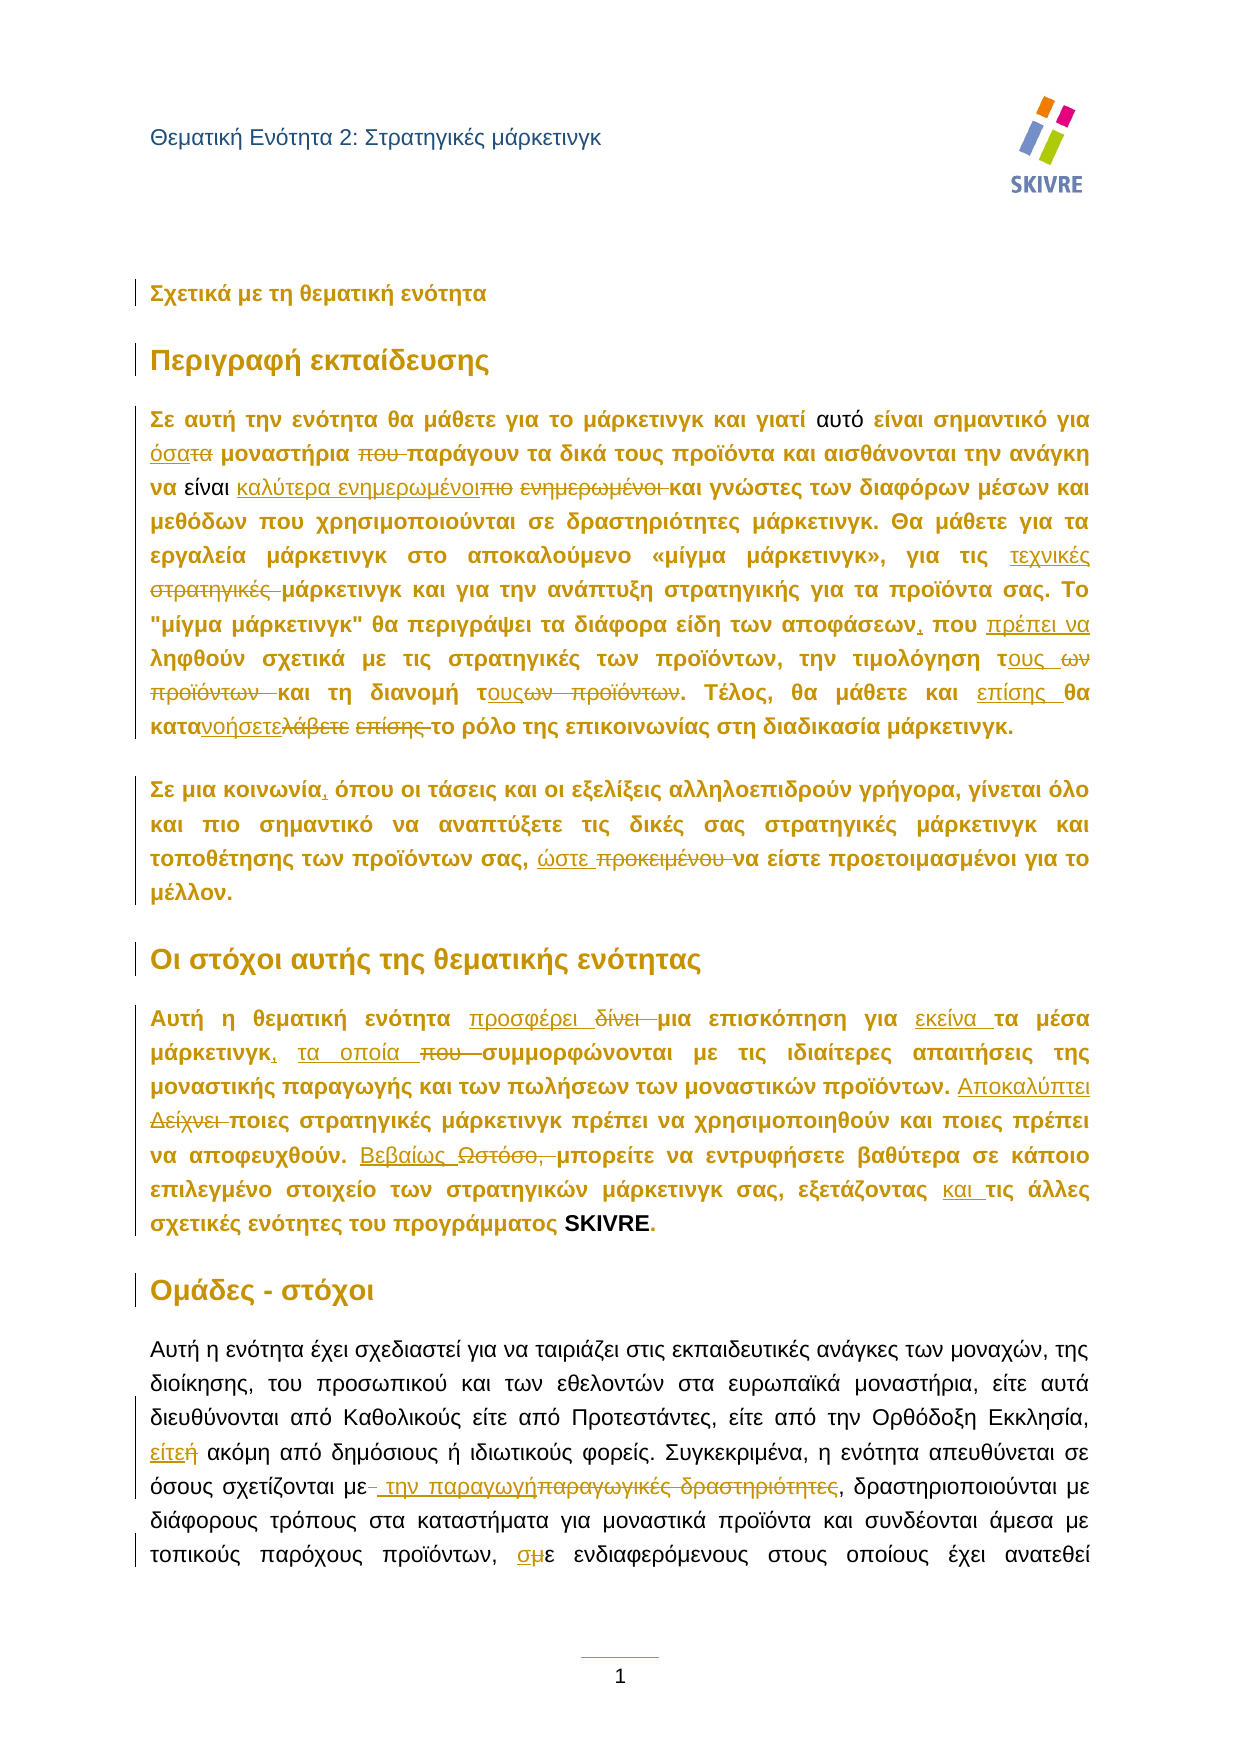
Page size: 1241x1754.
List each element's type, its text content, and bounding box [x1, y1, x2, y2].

subtitle Οι στόχοι αυτής της θεματικής ενότητας [150, 942, 1090, 976]
text Σε μια κοινωνία όπου οι τάσεις και οι εξελίξεις αλληλοεπιδρούν γρήγορα, γίνεται όλο και πιο σημαντικό να αναπτύξετε τις δικές σας στρατηγικές μάρκετινγκ και τοποθέτησης των προϊόντων σας, να είστε προετοιμασμένοι για το μέλλον. [150, 776, 1090, 905]
picture [1005, 87, 1089, 199]
subtitle Ομάδες - στόχοι [150, 1273, 1090, 1307]
text Αυτή η θεματική ενότητα μια επισκόπηση για τα μέσα μάρκετινγκ συμμορφώνονται με τις ιδιαίτερες απαιτήσεις της μοναστικής παραγωγής και των πωλήσεων των μοναστικών προϊόντων. ποιες στρατηγικές μάρκετινγκ πρέπει να χρησιμοποιηθούν και ποιες πρέπει να αποφευχθούν. μπορείτε να εντρυφήσετε βαθύτερα σε κάποιο επιλεγμένο στοιχείο των στρατηγικών μάρκετινγκ σας, εξετάζοντας τις άλλες σχετικές ενότητες του προγράμματος SKIVRE. [150, 1005, 1090, 1236]
subtitle Περιγραφή εκπαίδευσης [150, 343, 1090, 376]
subtitle Σχετικά με τη θεματική ενότητα [150, 279, 1090, 306]
text Σε αυτή την ενότητα θα μάθετε για το μάρκετινγκ και γιατί αυτό είναι σημαντικό για μοναστήρια παράγουν τα δικά τους προϊόντα και αισθάνονται την ανάγκη να είναι και γνώστες των διαφόρων μέσων και μεθόδων που χρησιμοποιούνται σε δραστηριότητες μάρκετινγκ. Θα μάθετε για τα εργαλεία μάρκετινγκ στο αποκαλούμενο «μίγμα μάρκετινγκ», για τις μάρκετινγκ και για την ανάπτυξη στρατηγικής για τα προϊόντα σας. Το "μίγμα μάρκετινγκ" θα περιγράψει τα διάφορα είδη των αποφάσεων που ληφθούν σχετικά με τις στρατηγικές των προϊόντων, την τιμολόγηση τκαι τη διανομή τ. Τέλος, θα μάθετε και θα κατα το ρόλο της επικοινωνίας στη διαδικασία μάρκετινγκ. [150, 406, 1090, 739]
